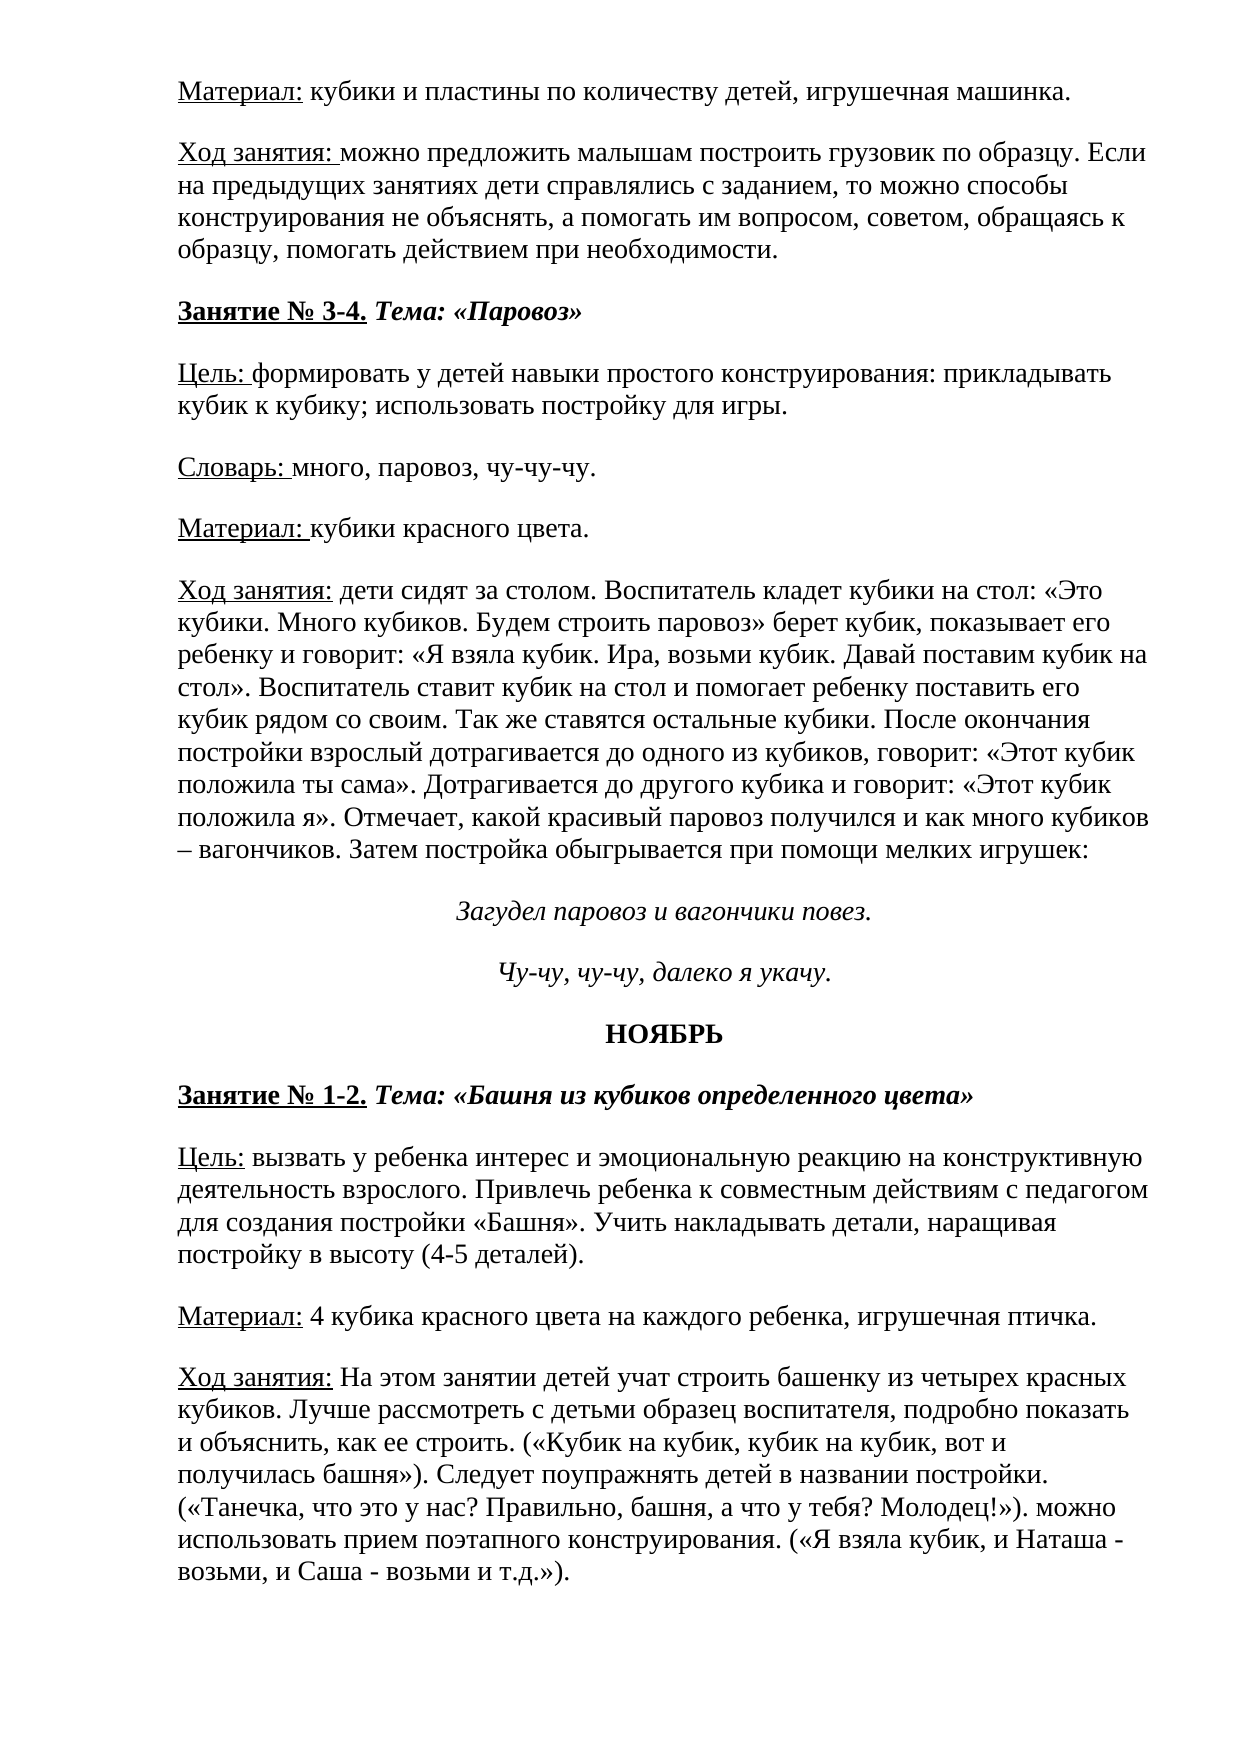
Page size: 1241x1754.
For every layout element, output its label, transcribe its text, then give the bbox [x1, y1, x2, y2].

text Загудел паровоз и вагончики повез. [177, 893, 1152, 926]
text Материал: кубики и пластины по количеству детей, игрушечная машинка. [177, 74, 1152, 106]
text Ход занятия: можно предложить малышам построить грузовик по образцу. Если на предыдущих занятиях дети справлялись с заданием, то можно способы конструирования не объяснять, а помогать им вопросом, советом, обращаясь к образцу, помогать действием при необходимости. [177, 135, 1152, 265]
text Цель: вызвать у ребенка интерес и эмоциональную реакцию на конструктивную деятельность взрослого. Привлечь ребенка к совместным действиям с педагогом для создания постройки «Башня». Учить накладывать детали, наращивая постройку в высоту (4-5 деталей). [177, 1140, 1152, 1269]
text Ход занятия: дети сидят за столом. Воспитатель кладет кубики на стол: «Это кубики. Много кубиков. Будем строить паровоз» берет кубик, показывает его ребенку и говорит: «Я взяла кубик. Ира, возьми кубик. Давай поставим кубик на стол». Воспитатель ставит кубик на стол и помогает ребенку поставить его кубик рядом со своим. Так же ставятся остальные кубики. После окончания постройки взрослый дотрагивается до одного из кубиков, говорит: «Этот кубик положила ты сама». Дотрагивается до другого кубика и говорит: «Этот кубик положила я». Отмечает, какой красивый паровоз получился и как много кубиков – вагончиков. Затем постройка обыгрывается при помощи мелких игрушек: [177, 573, 1152, 864]
text Материал: кубики красного цвета. [177, 511, 1152, 544]
text Цель: формировать у детей навыки простого конструирования: прикладывать кубик к кубику; использовать постройку для игры. [177, 356, 1152, 421]
text НОЯБРЬ [177, 1017, 1152, 1049]
text Ход занятия: На этом занятии детей учат строить башенку из четырех красных кубиков. Лучше рассмотреть с детьми образец воспитателя, подробно показать и объяснить, как ее строить. («Кубик на кубик, кубик на кубик, вот и получилась башня»). Следует поупражнять детей в названии постройки. («Танечка, что это у нас? Правильно, башня, а что у тебя? Молодец!»). можно использовать прием поэтапного конструирования. («Я взяла кубик, и Наташа - возьми, и Саша - возьми и т.д.»). [177, 1360, 1152, 1587]
text Чу-чу, чу-чу, далеко я укачу. [177, 955, 1152, 987]
text Материал: 4 кубика красного цвета на каждого ребенка, игрушечная птичка. [177, 1298, 1152, 1331]
text Занятие № 3-4. Тема: «Паровоз» [177, 294, 1152, 327]
text Занятие № 1-2. Тема: «Башня из кубиков определенного цвета» [177, 1078, 1152, 1111]
text Словарь: много, паровоз, чу-чу-чу. [177, 450, 1152, 482]
